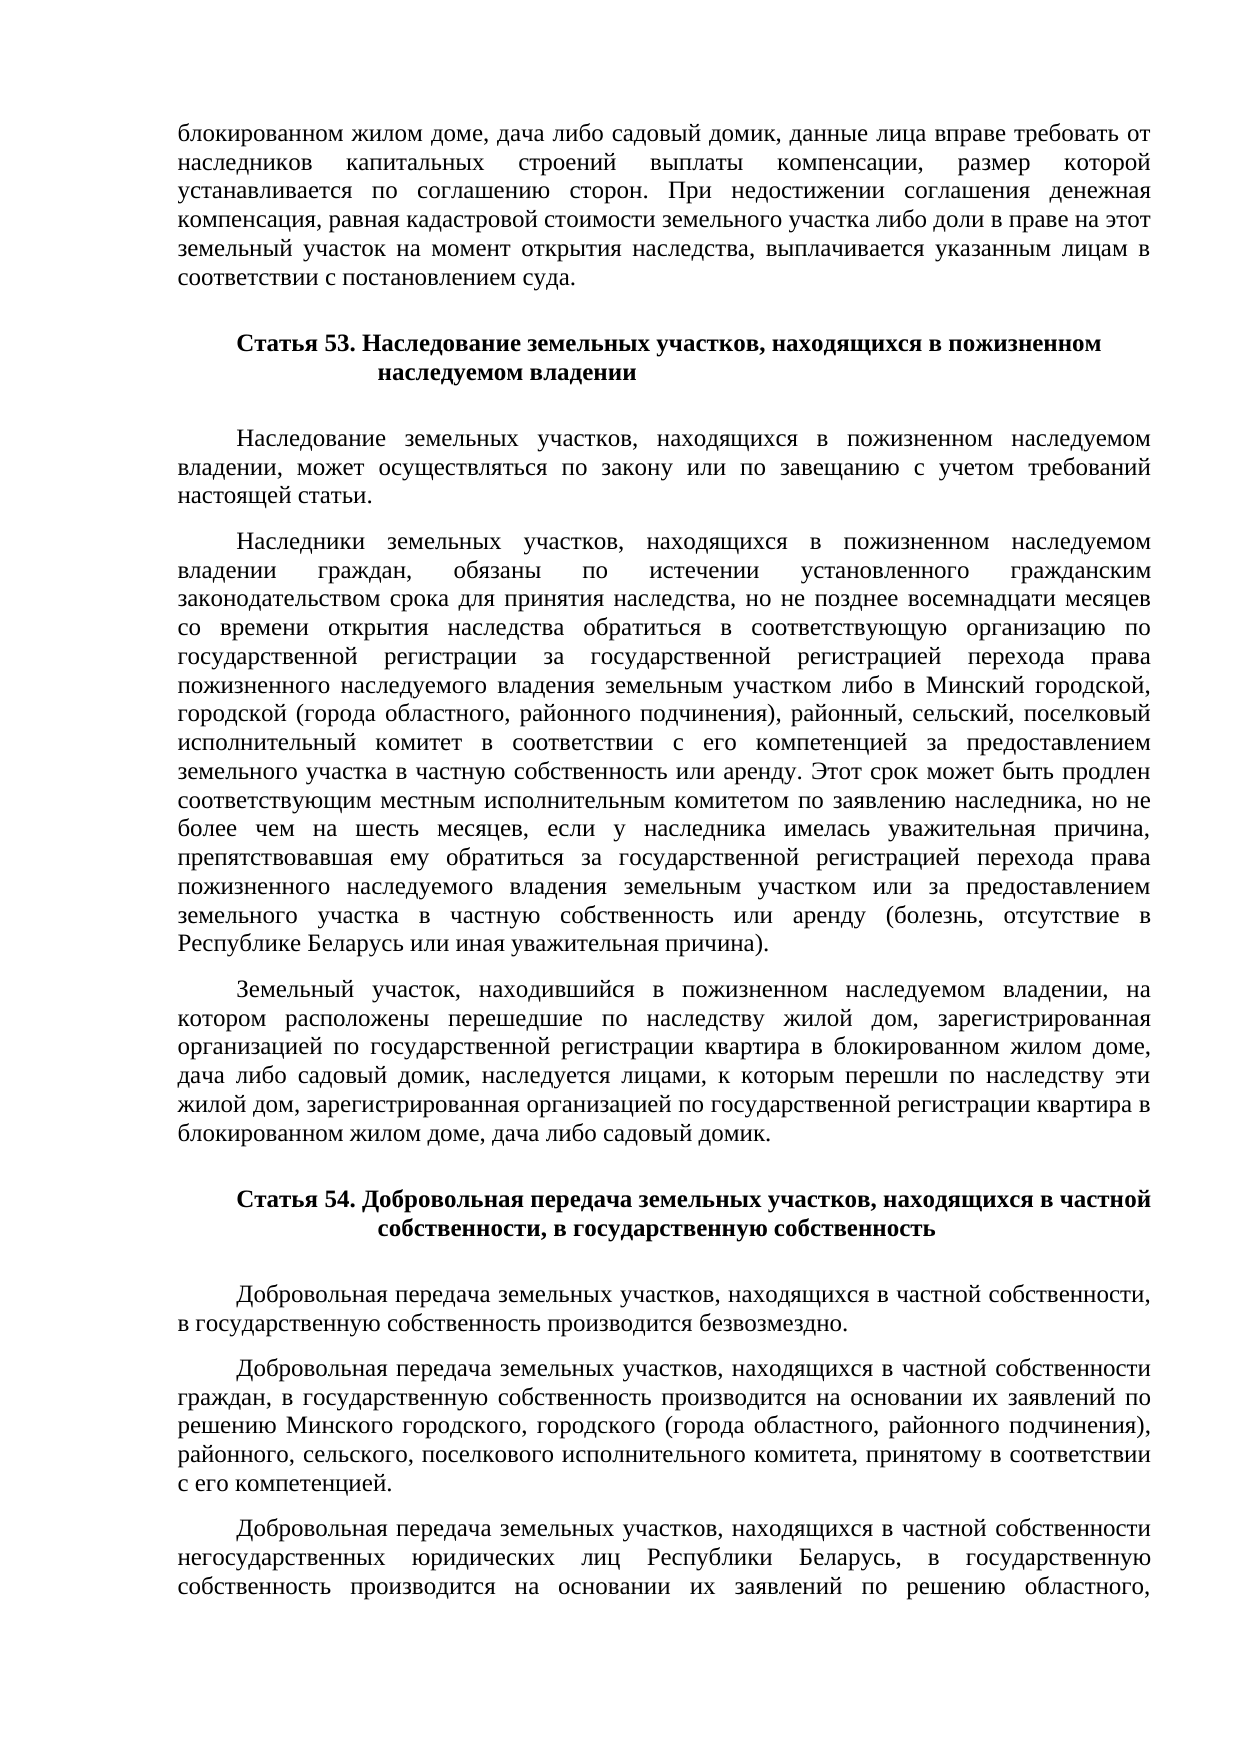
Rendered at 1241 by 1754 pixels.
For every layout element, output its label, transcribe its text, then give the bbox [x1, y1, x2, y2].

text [177, 1513, 1152, 1600]
text Наследники земельных участков, находящихся в пожизненном наследуемом владении граждан, обязаны по истечении установленного гражданским законодательством срока для принятия наследства, но не позднее восемнадцати месяцев со времени открытия наследства обратиться в соответствующую организацию по государственной регистрации за государственной регистрацией перехода права пожизненного наследуемого владения земельным участком либо в Минский городской, городской (города областного, районного подчинения), районный, сельский, поселковый исполнительный комитет в соответствии с его компетенцией за предоставлением земельного участка в частную собственность или аренду. Этот срок может быть продлен соответствующим местным исполнительным комитетом по заявлению наследника, но не более чем на шесть месяцев, если у наследника имелась уважительная причина, препятствовавшая ему обратиться за государственной регистрацией перехода права пожизненного наследуемого владения земельным участком или за предоставлением земельного участка в частную собственность или аренду (болезнь, отсутствие в Республике Беларусь или иная уважительная причина). [177, 526, 1152, 957]
text Наследование земельных участков, находящихся в пожизненном наследуемом владении, может осуществляться по закону или по завещанию с учетом требований настоящей статьи. [177, 423, 1152, 509]
text Земельный участок, находившийся в пожизненном наследуемом владении, на котором расположены перешедшие по наследству жилой дом, зарегистрированная организацией по государственной регистрации квартира в блокированном жилом доме, дача либо садовый домик, наследуется лицами, к которым перешли по наследству эти жилой дом, зарегистрированная организацией по государственной регистрации квартира в блокированном жилом доме, дача либо садовый домик. [177, 974, 1152, 1146]
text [177, 118, 1152, 291]
text Статья 54. Добровольная передача земельных участков, находящихся в частной собственности, в государственную собственность [236, 1184, 1152, 1241]
text Статья 53. Наследование земельных участков, находящихся в пожизненном наследуемом владении [236, 328, 1152, 386]
text Добровольная передача земельных участков, находящихся в частной собственности, в государственную собственность производится безвозмездно. [177, 1279, 1152, 1336]
text Добровольная передача земельных участков, находящихся в частной собственности граждан, в государственную собственность производится на основании их заявлений по решению Минского городского, городского (города областного, районного подчинения), районного, сельского, поселкового исполнительного комитета, принятому в соответствии с его компетенцией. [177, 1353, 1152, 1497]
